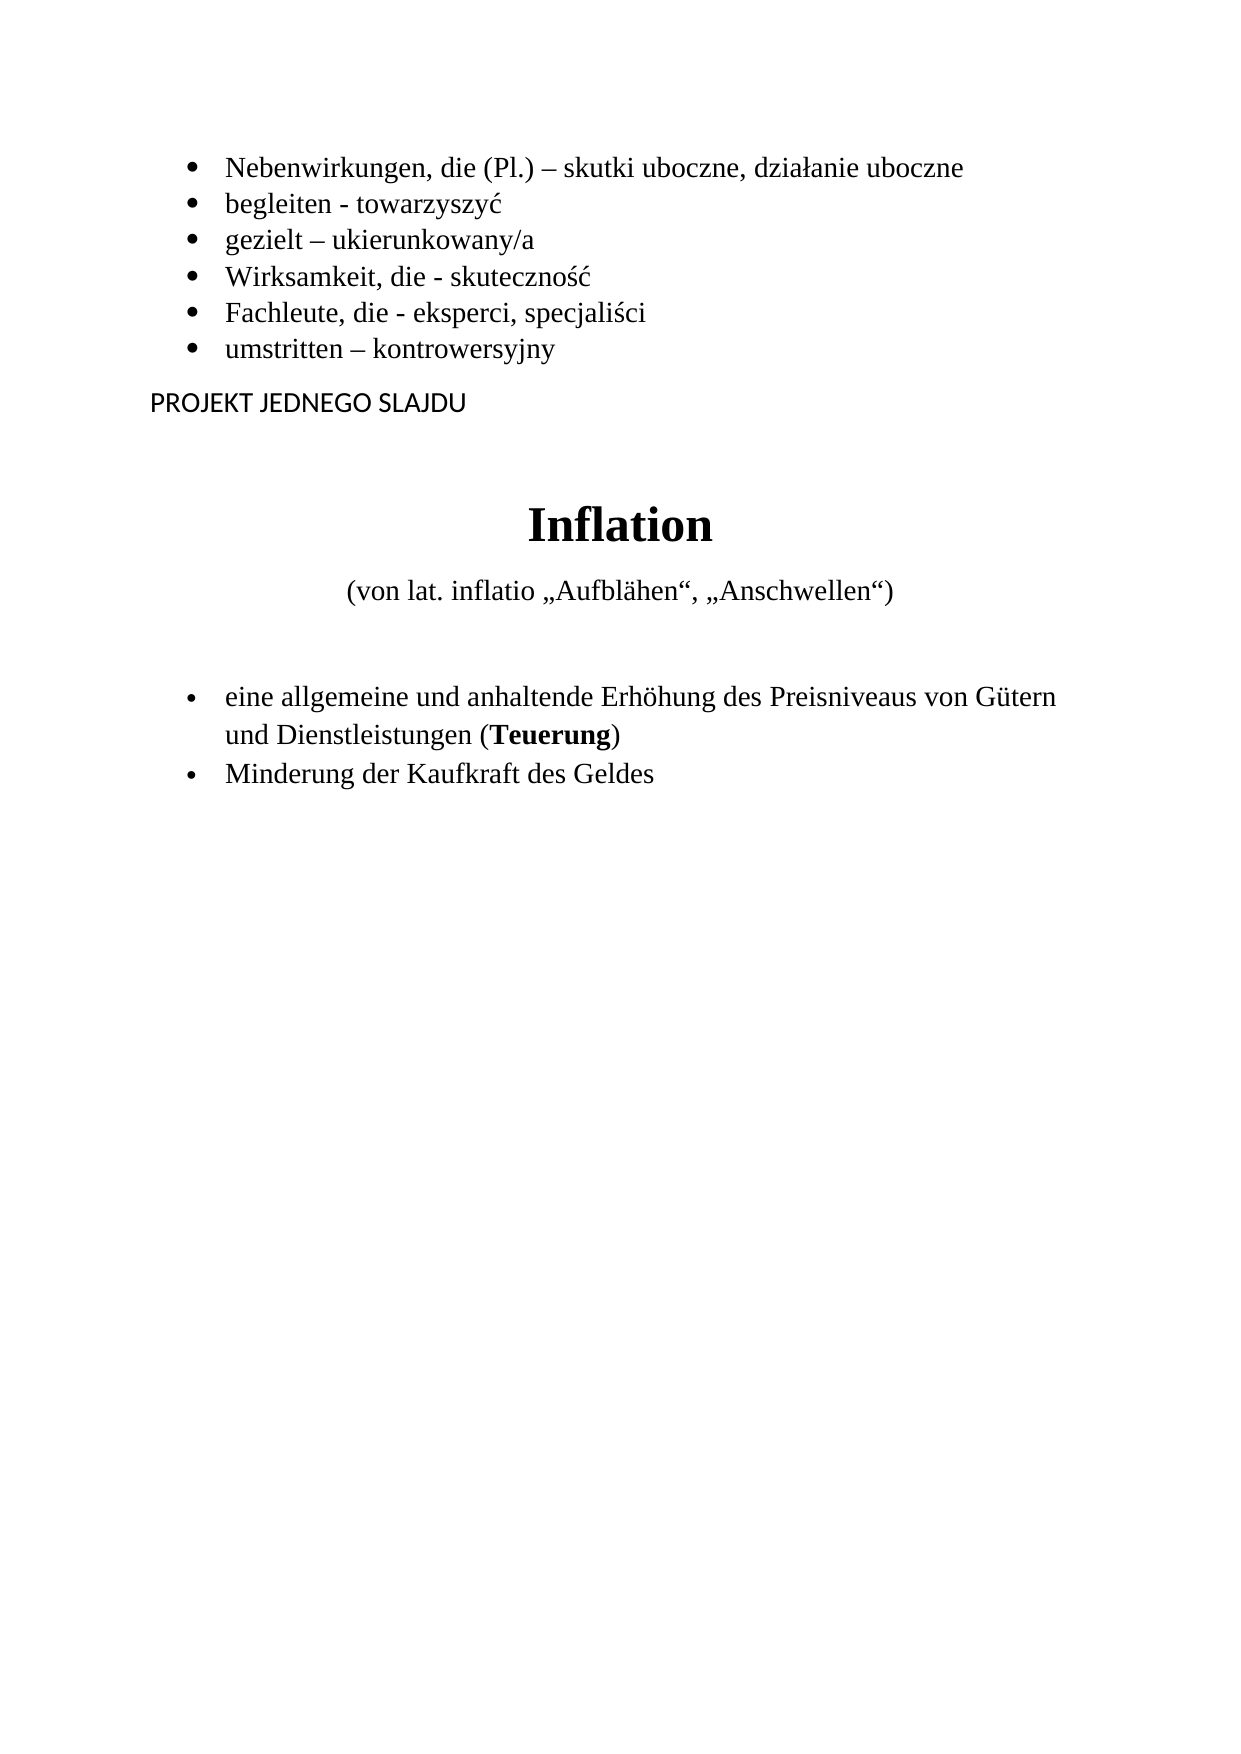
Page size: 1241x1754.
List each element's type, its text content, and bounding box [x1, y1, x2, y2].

list Nebenwirkungen, die (Pl.) – skutki uboczne, działanie uboczne [187, 150, 1090, 184]
list eine allgemeine und anhaltende Erhöhung des Preisniveaus von Gütern und Dienstleistungen (Teuerung) [187, 679, 1090, 751]
list umstritten – kontrowersyjny [187, 331, 1090, 365]
list gezielt – ukierunkowany/a [187, 222, 1090, 256]
list begleiten - towarzyszyć [187, 186, 1090, 220]
list Minderung der Kaufkraft des Geldes [187, 756, 1090, 789]
text (von lat. inflatio „Aufblähen“, „Anschwellen“) [150, 573, 1090, 607]
text PROJEKT JEDNEGO SLAJDU [150, 384, 1090, 420]
list Wirksamkeit, die - skuteczność [187, 259, 1090, 292]
list Fachleute, die - eksperci, specjaliści [187, 295, 1090, 329]
text Inflation [150, 494, 1090, 552]
